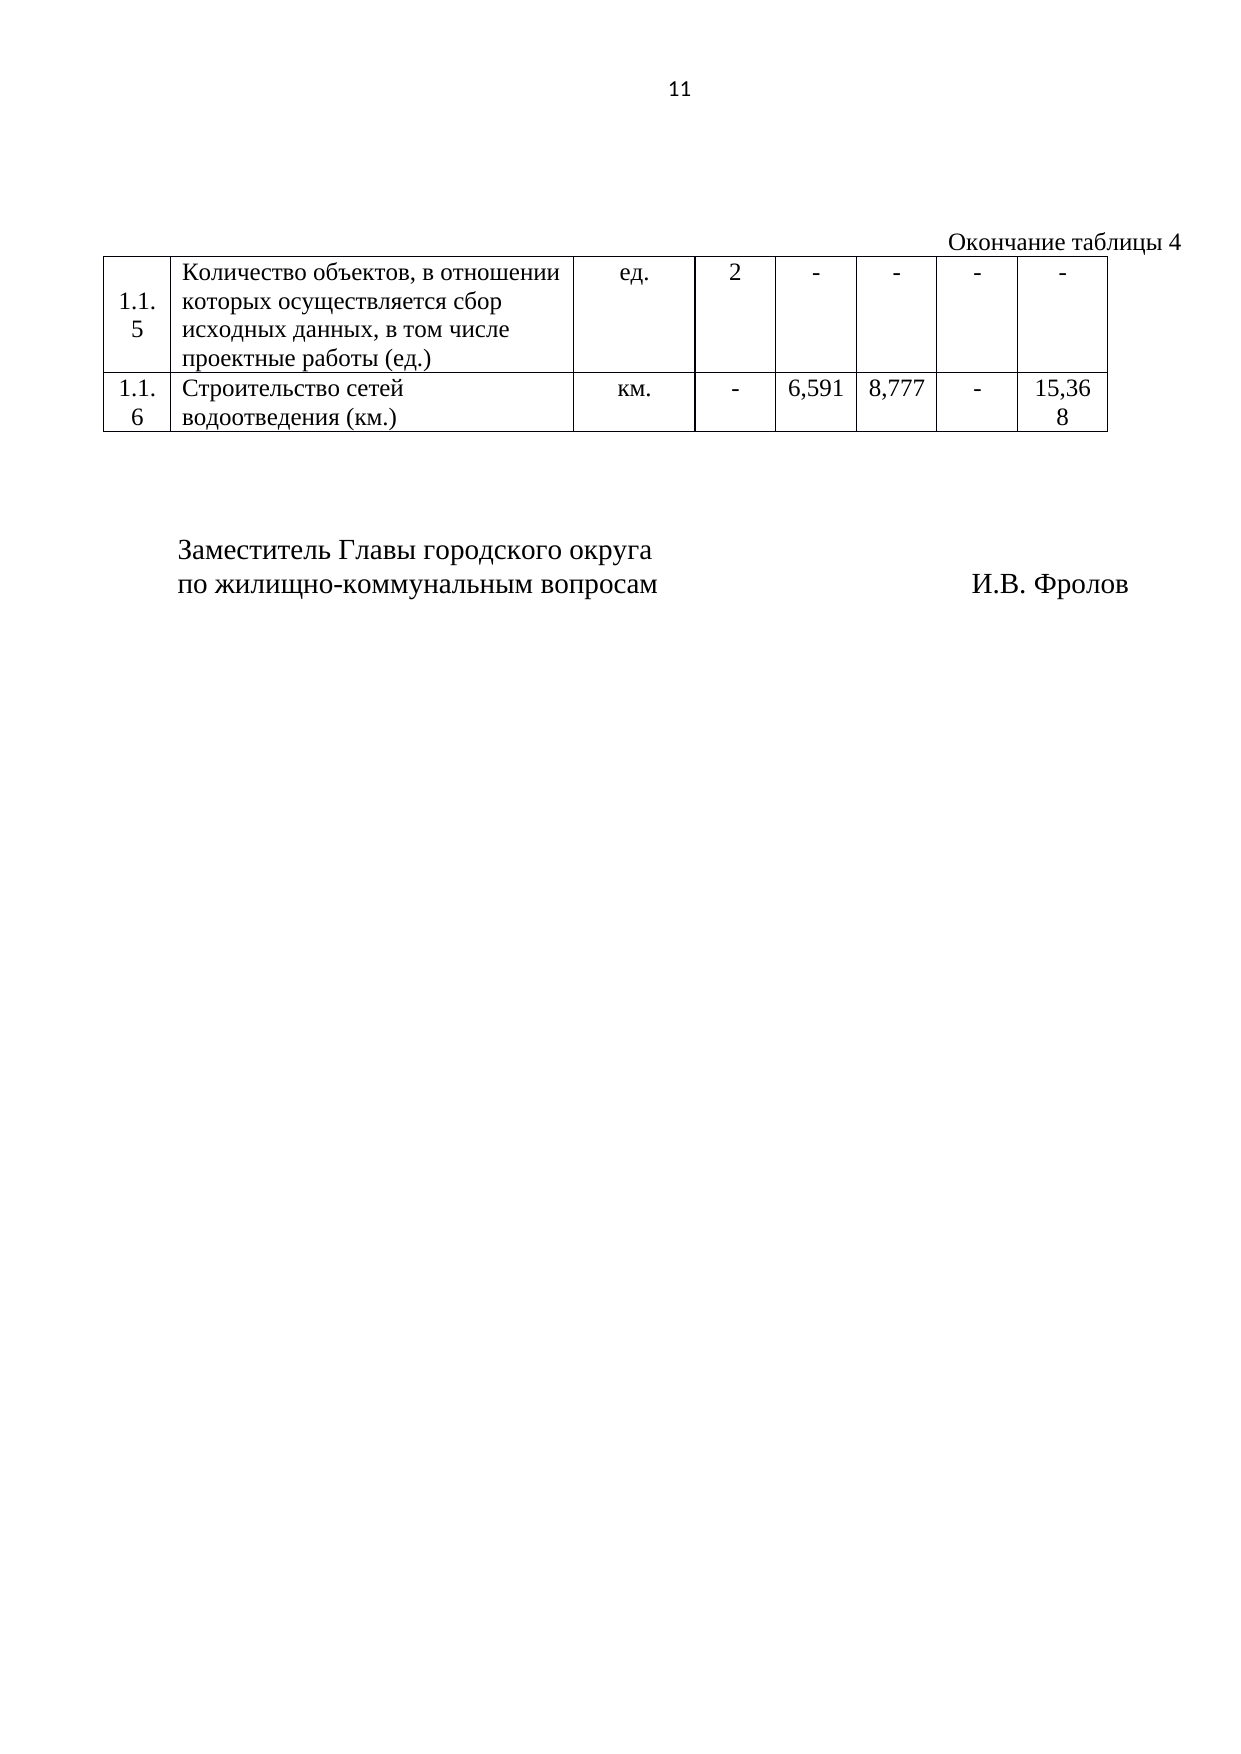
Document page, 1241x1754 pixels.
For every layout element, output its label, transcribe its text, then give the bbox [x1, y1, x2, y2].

table_header 2 [696, 257, 775, 372]
table_header - [776, 257, 856, 372]
table_cell 8,777 [857, 373, 936, 431]
text Окончание таблицы 4 [177, 227, 1181, 256]
table_cell 1.1.6 [104, 373, 170, 431]
table_header ед. [574, 257, 694, 372]
table_cell км. [574, 373, 694, 431]
text по жилищно-коммунальным вопросам И.В. Фролов [177, 566, 1181, 599]
table_header - [857, 257, 936, 372]
table_header - [1018, 257, 1107, 372]
table_cell 6,591 [776, 373, 856, 431]
table_cell - [937, 373, 1017, 431]
table_header Количество объектов, в отношении которых осуществляется сбор исходных данных, в том числе проектные работы (ед.) [171, 257, 573, 372]
text Заместитель Главы городского округа [177, 532, 1181, 566]
table_header - [937, 257, 1017, 372]
table_header 1.1.5 [104, 257, 170, 372]
table_cell - [696, 373, 775, 431]
table_cell 15,368 [1018, 373, 1107, 431]
table_cell Строительство сетей водоотведения (км.) [171, 373, 573, 431]
